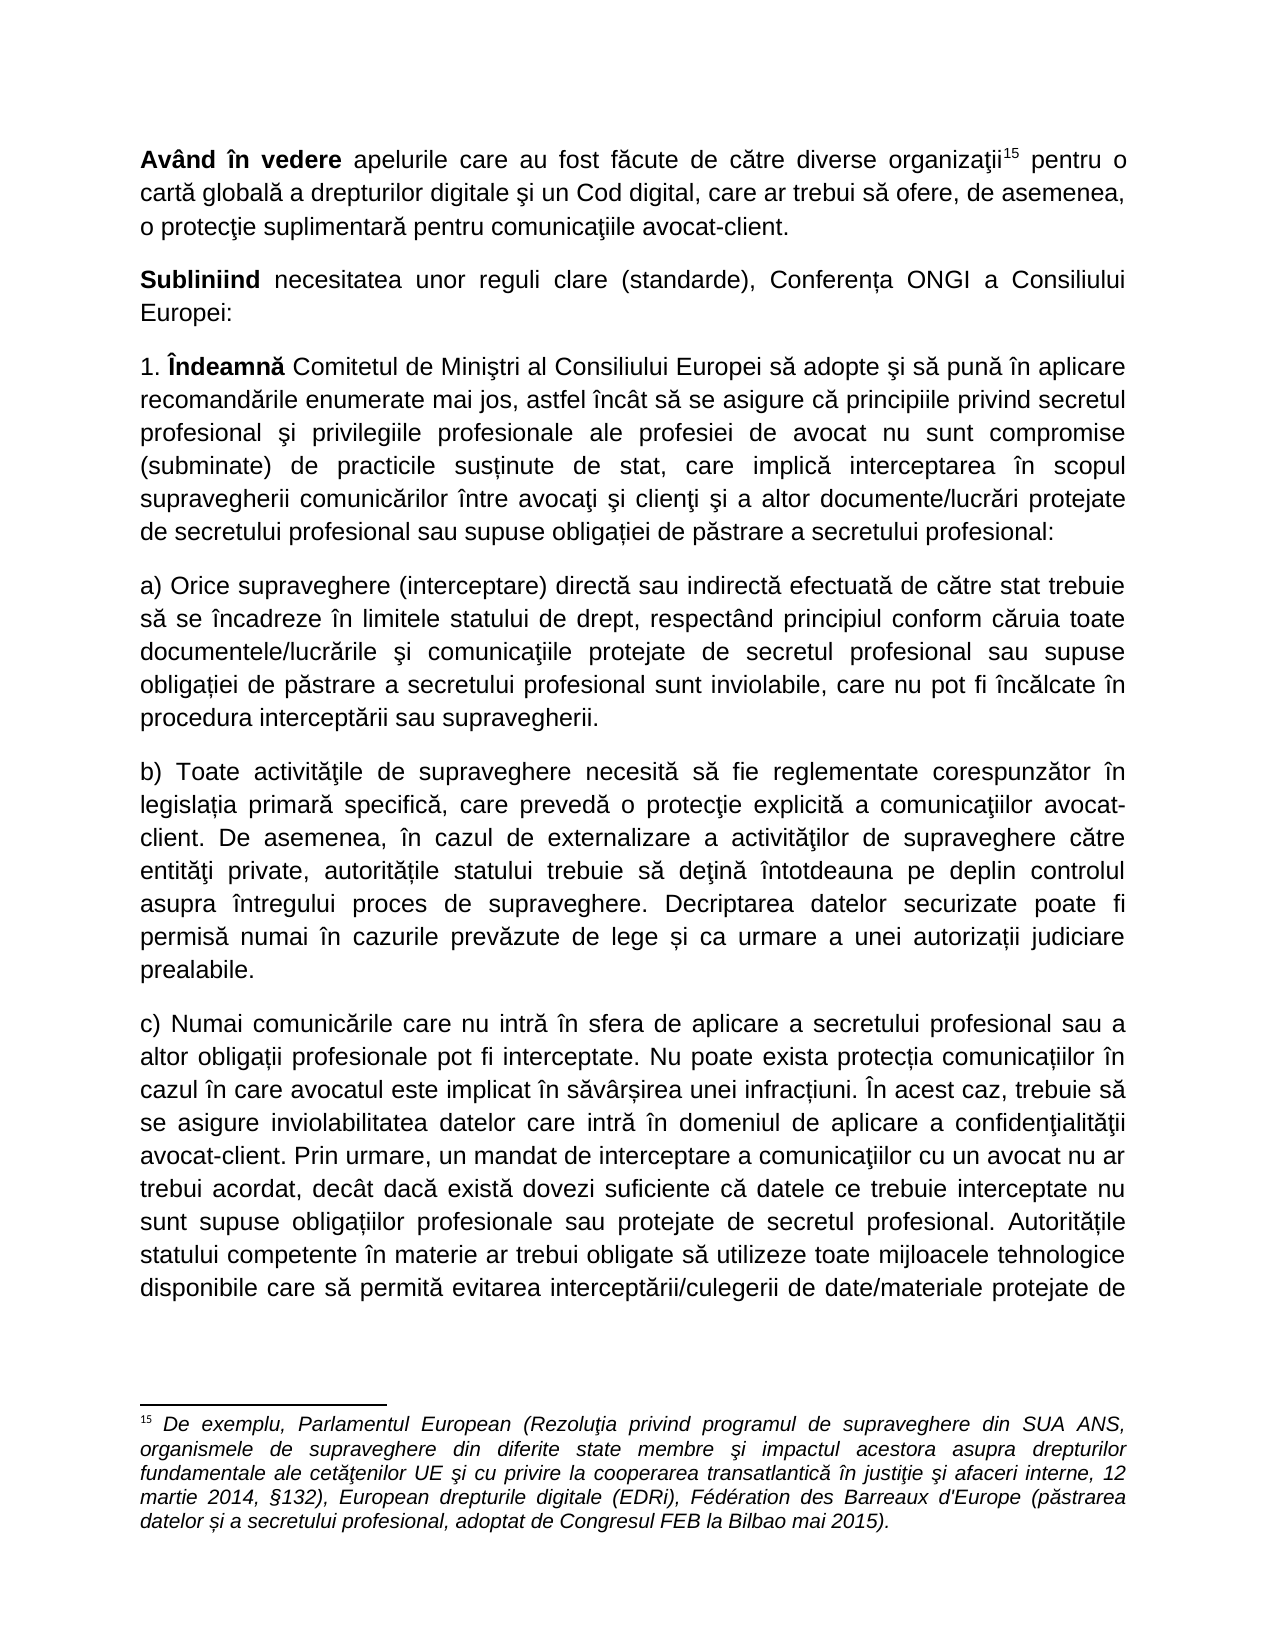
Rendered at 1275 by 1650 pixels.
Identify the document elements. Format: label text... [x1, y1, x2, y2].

text 1. Îndeamnă Comitetul de Miniştri al Consiliului Europei să adopte şi să pună în aplicare recomandările enumerate mai jos, astfel încât să se asigure că principiile privind secretul profesional şi privilegiile profesionale ale profesiei de avocat nu sunt compromise (subminate) de practicile susținute de stat, care implică interceptarea în scopul supravegherii comunicărilor între avocaţi şi clienţi şi a altor documente/lucrări protejate de secretului profesional sau supuse obligației de păstrare a secretului profesional: [140, 352, 1127, 546]
text b) Toate activităţile de supraveghere necesită să fie reglementate corespunzător în legislația primară specifică, care prevedă o protecţie explicită a comunicaţiilor avocat-client. De asemenea, în cazul de externalizare a activităţilor de supraveghere către entităţi private, autoritățile statului trebuie să deţină întotdeauna pe deplin controlul asupra întregului proces de supraveghere. Decriptarea datelor securizate poate fi permisă numai în cazurile prevăzute de lege și ca urmare a unei autorizații judiciare prealabile. [140, 757, 1127, 984]
text Subliniind necesitatea unor reguli clare (standarde), Conferența ONGI a Consiliului Europei: [140, 265, 1127, 327]
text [140, 1009, 1127, 1302]
text a) Orice supraveghere (interceptare) directă sau indirectă efectuată de către stat trebuie să se încadreze în limitele statului de drept, respectând principiul conform căruia toate documentele/lucrările şi comunicaţiile protejate de secretul profesional sau supuse obligației de păstrare a secretului profesional sunt inviolabile, care nu pot fi încălcate în procedura interceptării sau supravegherii. [140, 571, 1127, 732]
text Având în vedere apelurile care au fost făcute de către diverse organizaţii pentru o cartă globală a drepturilor digitale şi un Cod digital, care ar trebui să ofere, de asemenea, o protecţie suplimentară pentru comunicaţiile avocat-client. [140, 145, 1127, 240]
